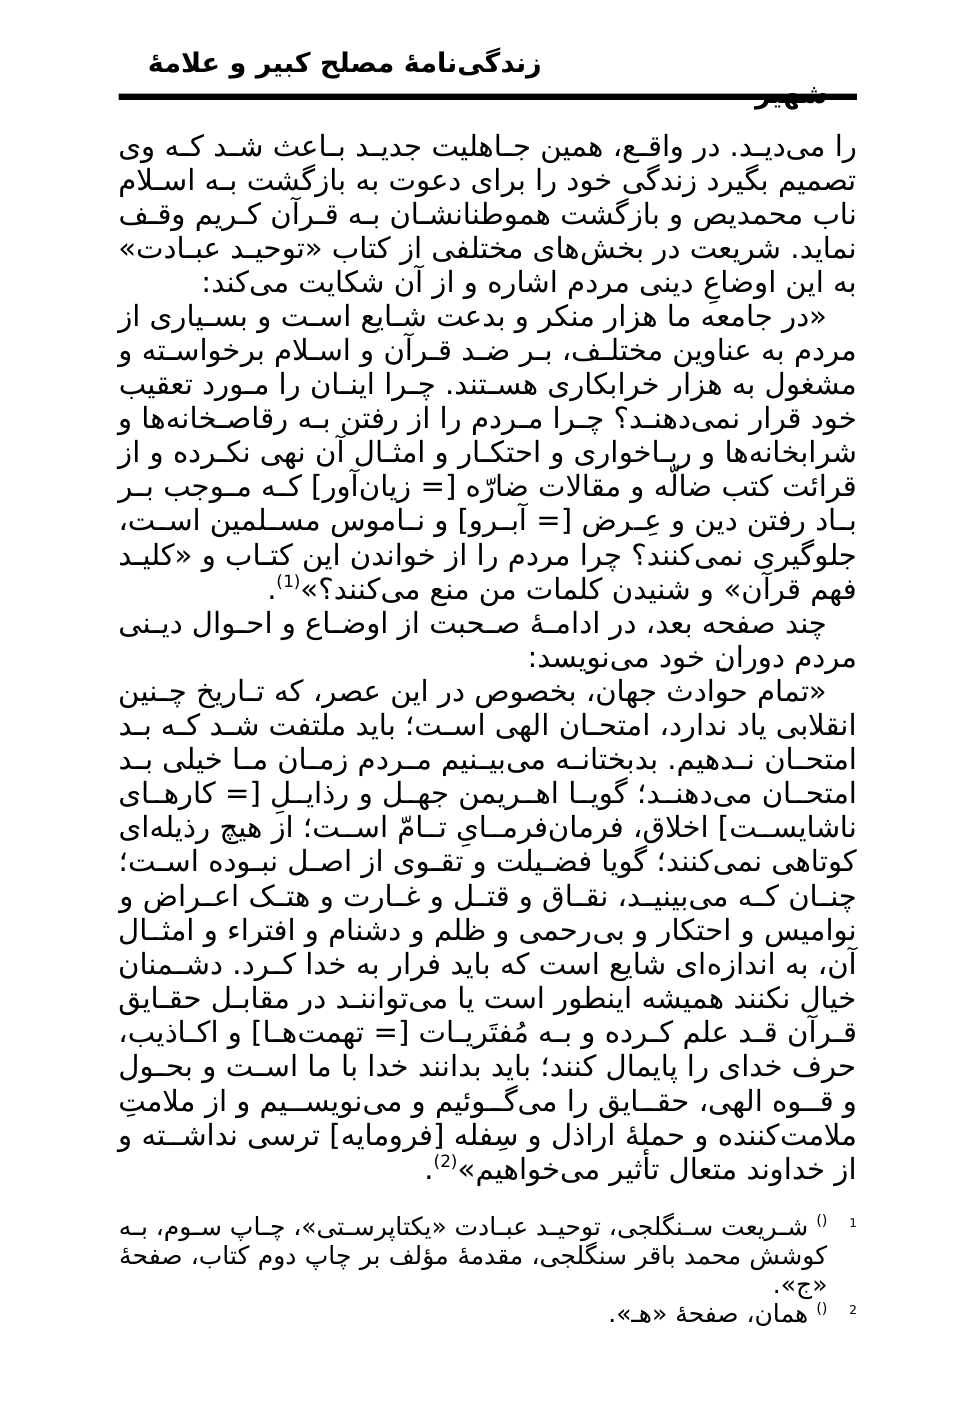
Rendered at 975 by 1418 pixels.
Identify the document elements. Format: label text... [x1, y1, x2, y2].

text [118, 129, 857, 299]
text «در جامعه ما هزار منکر و بدعت شایع است و‬ [118, 299, 857, 606]
text «تمام حوادث جهان، بخصوص در این عصر،‬ [118, 674, 857, 1186]
text چند صفحه بعد، در ادامۀ صحبت از اوضاع و احوال دینی مردم دورانِ خود می‌نویسد: [118, 606, 857, 674]
